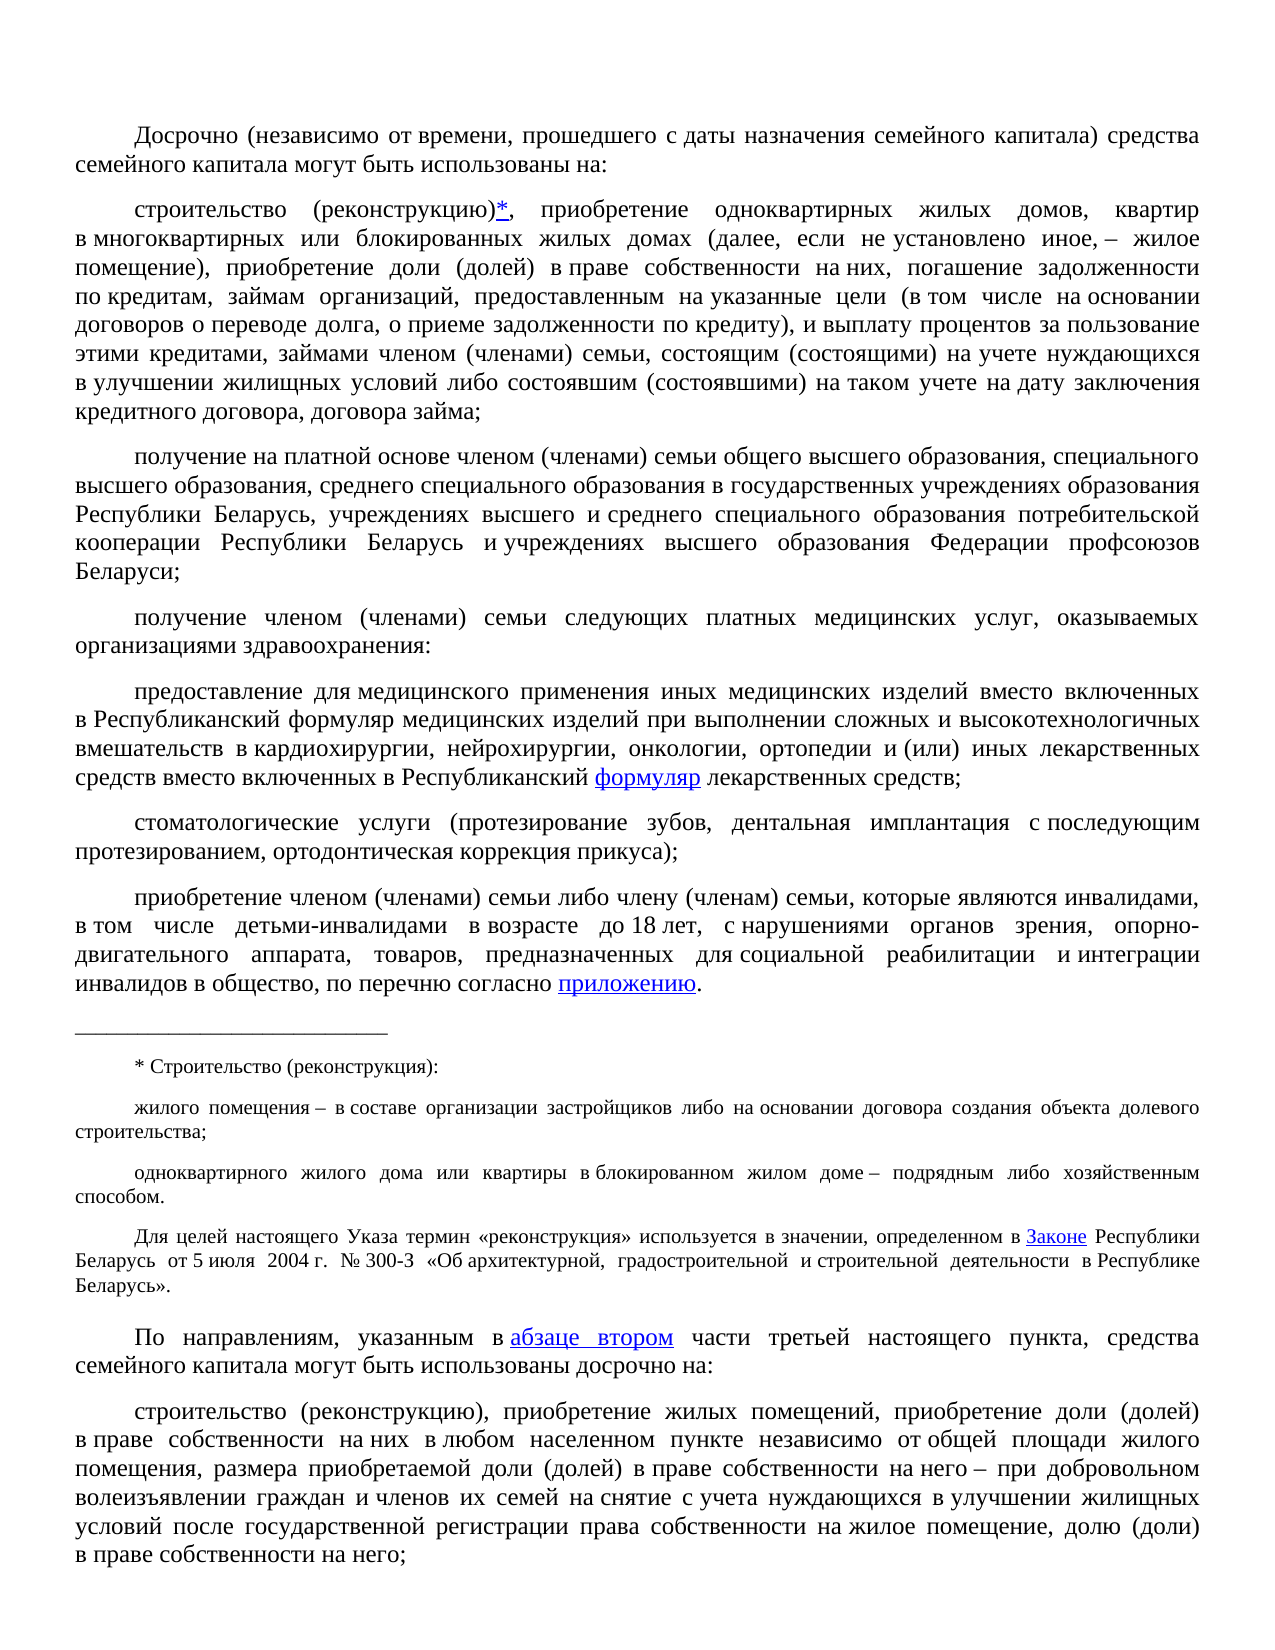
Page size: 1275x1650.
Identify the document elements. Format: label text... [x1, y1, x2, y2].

text получение на платной основе членом (членами) семьи общего высшего образования, специального высшего образования, среднего специального образования в государственных учреждениях образования Республики Беларусь, учреждениях высшего и среднего специального образования потребительской кооперации Республики Беларусь и учреждениях высшего образования Федерации профсоюзов Беларуси; [75, 441, 1200, 585]
text строительство (реконструкцию)*, приобретение одноквартирных жилых домов, квартир в многоквартирных или блокированных жилых домах (далее, если не установлено иное, – жилое помещение), приобретение доли (долей) в праве собственности на них, погашение задолженности по кредитам, займам организаций, предоставленным на указанные цели (в том числе на основании договоров о переводе долга, о приеме задолженности по кредиту), и выплату процентов за пользование этими кредитами, займами членом (членами) семьи, состоящим (состоящими) на учете нуждающихся в улучшении жилищных условий либо состоявшим (состоявшими) на таком учете на дату заключения кредитного договора, договора займа; [75, 194, 1200, 424]
text Для целей настоящего Указа термин «реконструкция» используется в значении, определенном в Законе Республики Беларусь от 5 июля 2004 г. № 300-З «Об архитектурной, градостроительной и строительной деятельности в Республике Беларусь». [75, 1224, 1200, 1297]
text предоставление для медицинского применения иных медицинских изделий вместо включенных в Республиканский формуляр медицинских изделий при выполнении сложных и высокотехнологичных вмешательств в кардиохирургии, нейрохирургии, онкологии, ортопедии и (или) иных лекарственных средств вместо включенных в Республиканский формуляр лекарственных средств; [75, 676, 1200, 791]
text ______________________________ [75, 1013, 1200, 1037]
text * Строительство (реконструкция): [75, 1054, 1200, 1078]
text жилого помещения – в составе организации застройщиков либо на основании договора создания объекта долевого строительства; [75, 1095, 1200, 1143]
text Досрочно (независимо от времени, прошедшего с даты назначения семейного капитала) средства семейного капитала могут быть использованы на: [75, 120, 1200, 178]
text строительство (реконструкцию), приобретение жилых помещений, приобретение доли (долей) в праве собственности на них в любом населенном пункте независимо от общей площади жилого помещения, размера приобретаемой доли (долей) в праве собственности на него – при добровольном волеизъявлении граждан и членов их семей на снятие с учета нуждающихся в улучшении жилищных условий после государственной регистрации права собственности на жилое помещение, долю (доли) в праве собственности на него; [75, 1396, 1200, 1568]
text стоматологические услуги (протезирование зубов, дентальная имплантация с последующим протезированием, ортодонтическая коррекция прикуса); [75, 807, 1200, 865]
text получение членом (членами) семьи следующих платных медицинских услуг, оказываемых организациями здравоохранения: [75, 602, 1200, 659]
text одноквартирного жилого дома или квартиры в блокированном жилом доме – подрядным либо хозяйственным способом. [75, 1159, 1200, 1208]
text приобретение членом (членами) семьи либо члену (членам) семьи, которые являются инвалидами, в том числе детьми-инвалидами в возрасте до 18 лет, с нарушениями органов зрения, опорно-двигательного аппарата, товаров, предназначенных для социальной реабилитации и интеграции инвалидов в общество, по перечню согласно приложению. [75, 882, 1200, 997]
text По направлениям, указанным в абзаце втором части третьей настоящего пункта, средства семейного капитала могут быть использованы досрочно на: [75, 1322, 1200, 1379]
